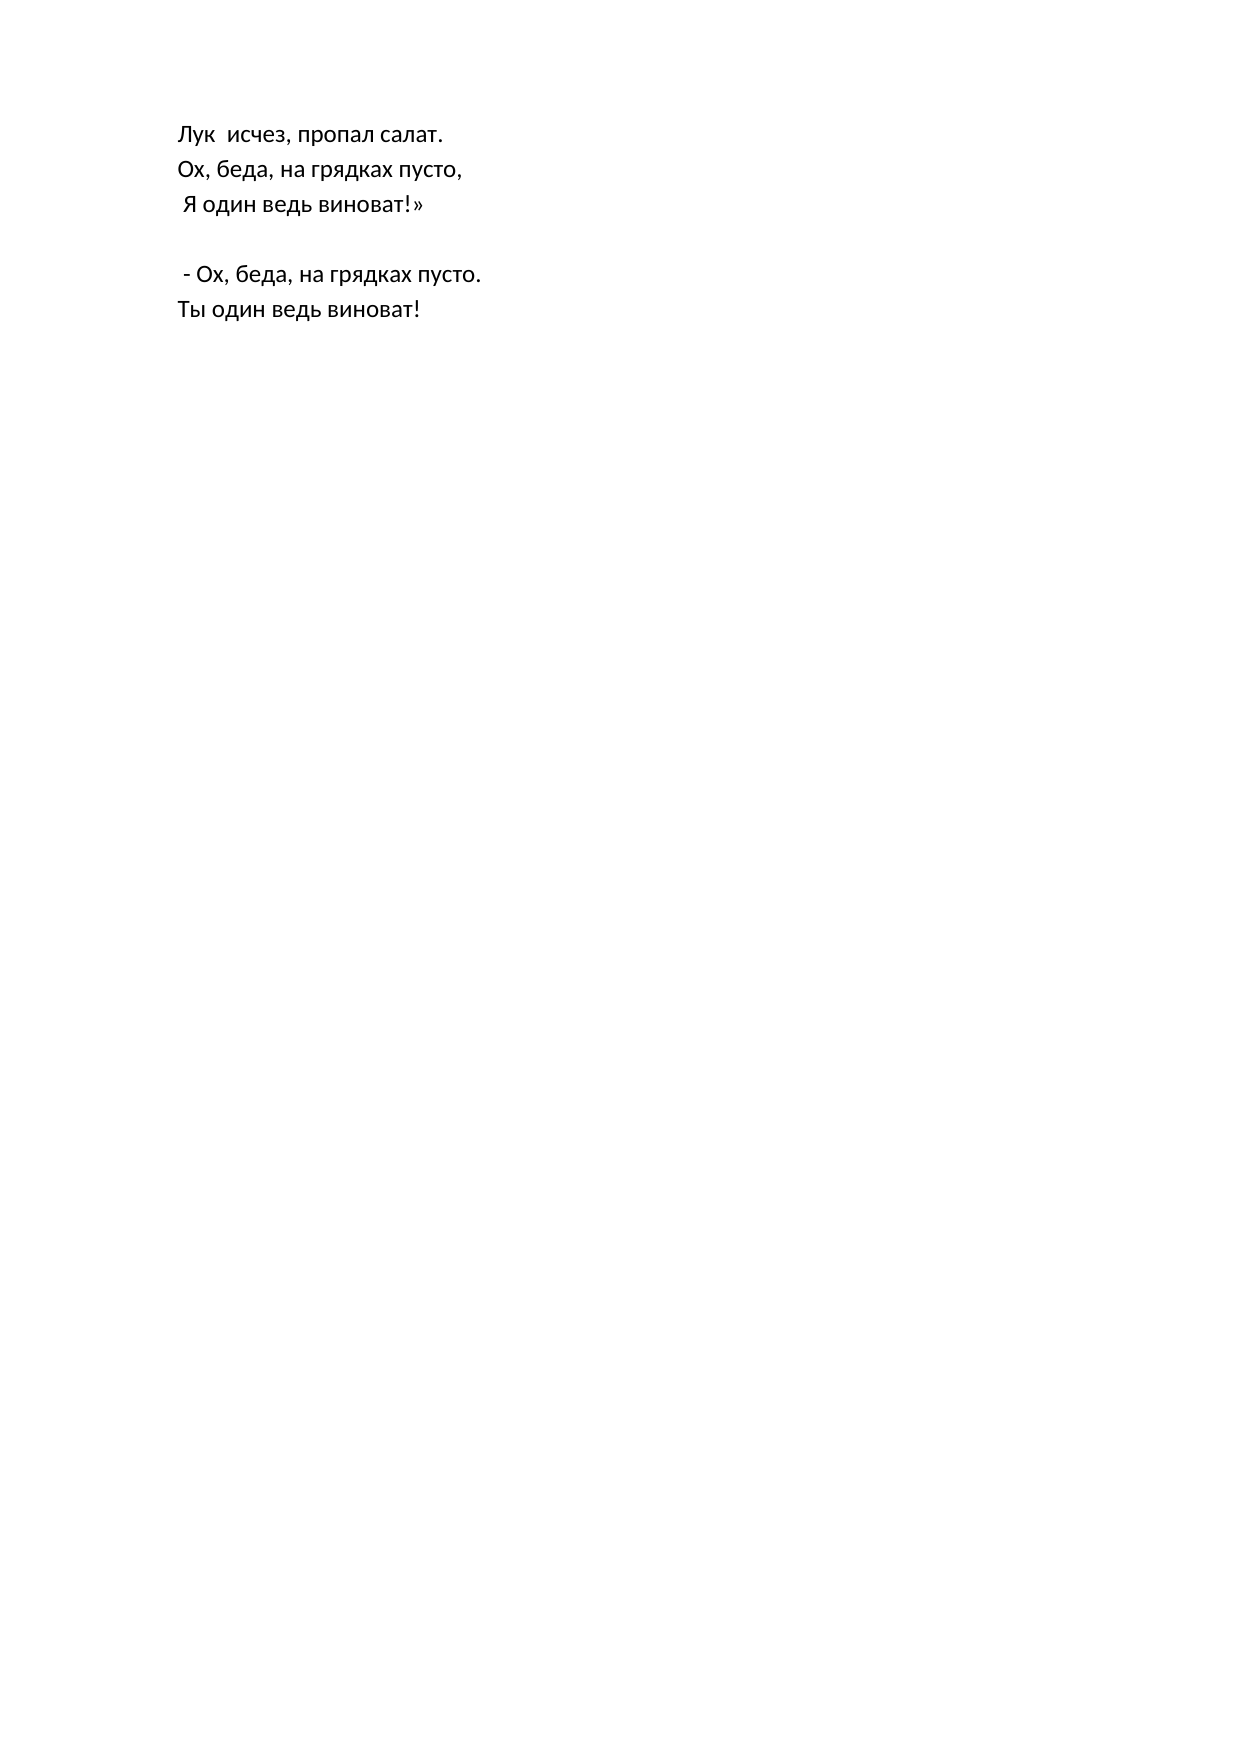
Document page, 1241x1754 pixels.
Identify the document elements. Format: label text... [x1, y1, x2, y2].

text Лук исчез, пропал салат. [177, 118, 1152, 149]
text Ты один ведь виноват! [177, 293, 1152, 324]
text Ох, беда, на грядках пусто, [177, 153, 1152, 184]
text Я один ведь виноват!» [177, 188, 1152, 219]
text - Ох, беда, на грядках пусто. [177, 258, 1152, 289]
